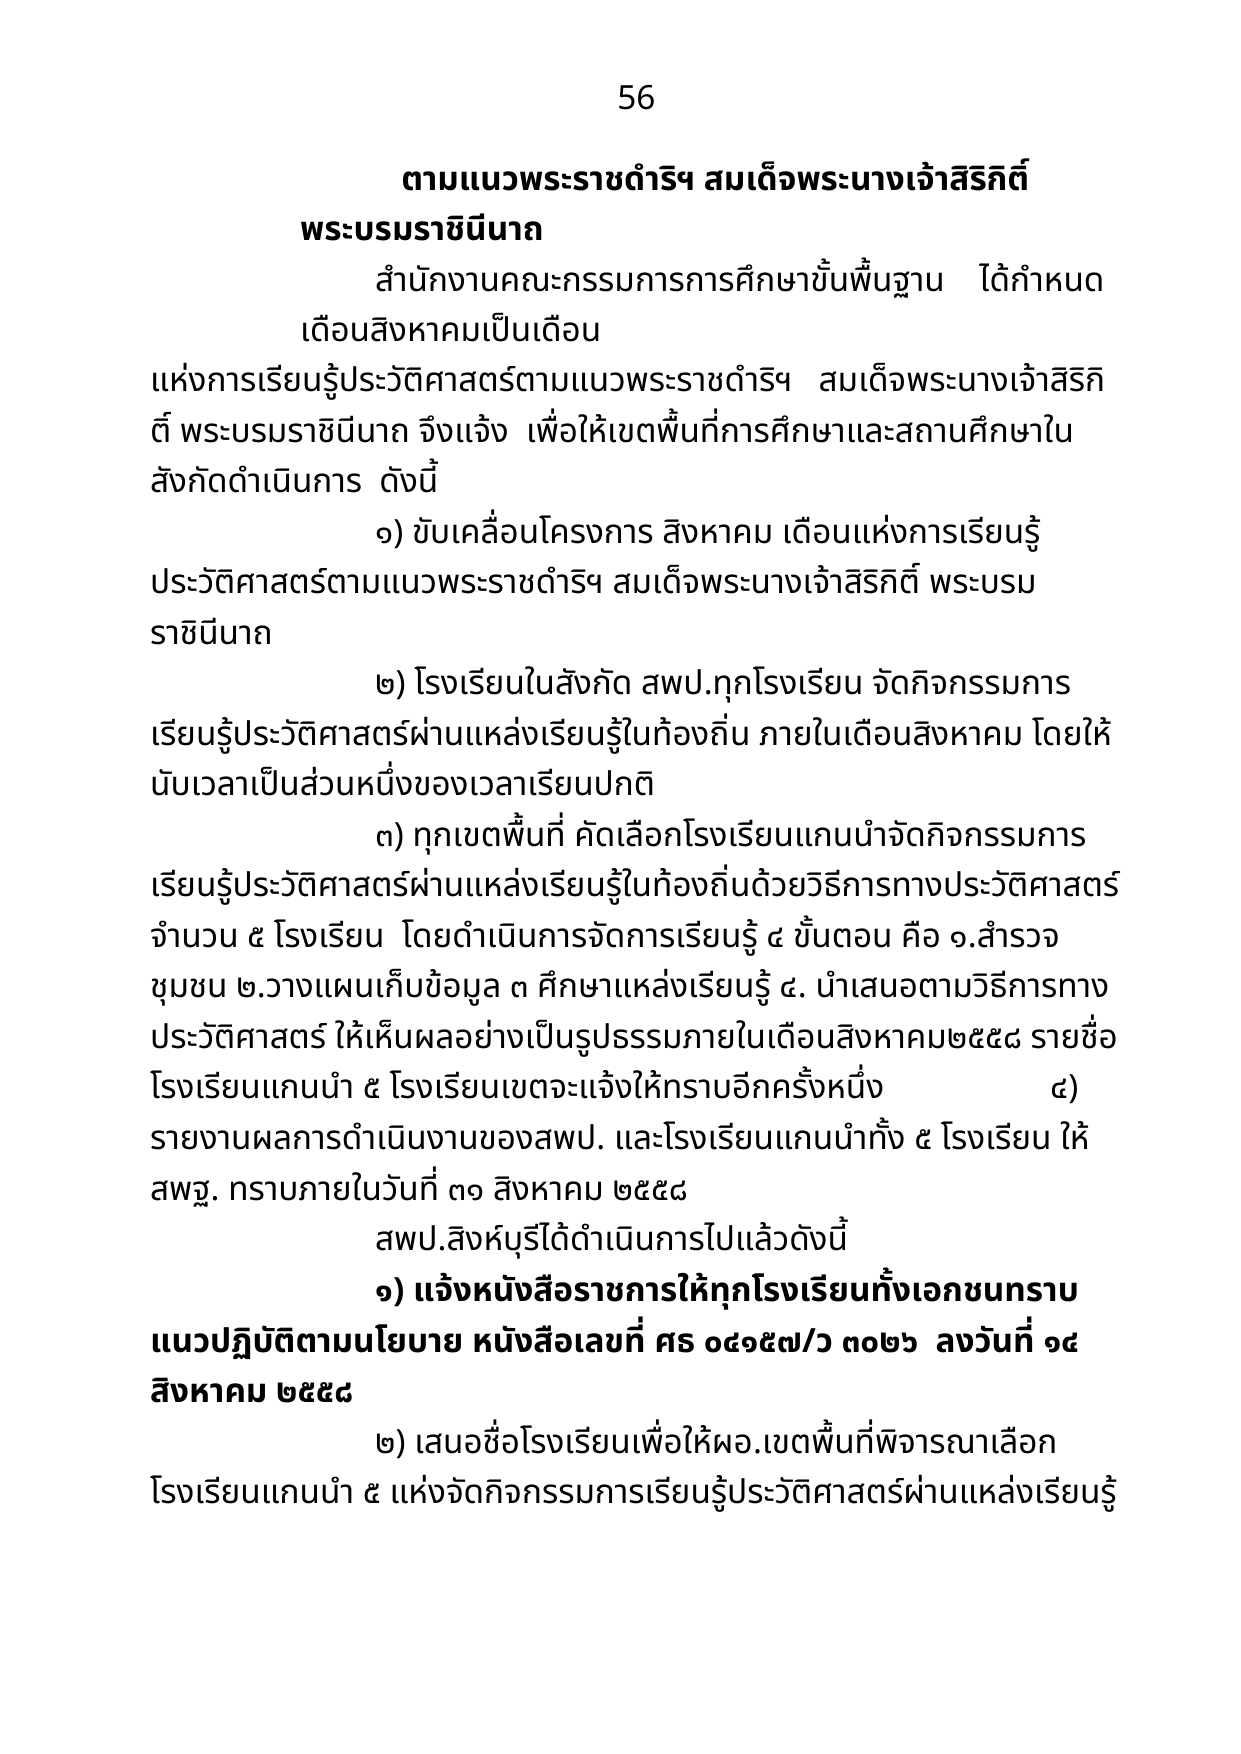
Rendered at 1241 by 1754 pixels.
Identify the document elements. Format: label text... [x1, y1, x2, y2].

text สำนักงานคณะกรรมการการศึกษาขั้นพื้นฐาน ได้กำหนดเดือนสิงหาคมเป็นเดือน [300, 256, 1122, 356]
text สพป.สิงห์บุรีได้ดำเนินการไปแล้วดังนี้ [300, 1215, 1122, 1266]
text ตามแนวพระราชดำริฯ สมเด็จพระนางเจ้าสิริกิติ์ พระบรมราชินีนาถ [300, 155, 1122, 256]
text ๒) โรงเรียนในสังกัด สพป.ทุกโรงเรียน จัดกิจกรรมการเรียนรู้ประวัติศาสตร์ผ่านแหล่งเรียนรู้ในท้องถิ่น ภายในเดือนสิงหาคม โดยให้นับเวลาเป็นส่วนหนึ่งของเวลาเรียนปกติ [150, 659, 1122, 811]
text ๑) แจ้งหนังสือราชการให้ทุกโรงเรียนทั้งเอกชนทราบแนวปฏิบัติตามนโยบาย หนังสือเลขที่ ศธ ๐๔๑๕๗/ว ๓๐๒๖ ลงวันที่ ๑๔ สิงหาคม ๒๕๕๘ [150, 1266, 1122, 1417]
text ๑) ขับเคลื่อนโครงการ สิงหาคม เดือนแห่งการเรียนรู้ประวัติศาสตร์ตามแนวพระราชดำริฯ สมเด็จพระนางเจ้าสิริกิติ์ พระบรมราชินีนาถ [150, 508, 1122, 659]
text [150, 1417, 1122, 1518]
text ๓) ทุกเขตพื้นที่ คัดเลือกโรงเรียนแกนนำจัดกิจกรรมการเรียนรู้ประวัติศาสตร์ผ่านแหล่งเรียนรู้ในท้องถิ่นด้วยวิธีการทางประวัติศาสตร์ จำนวน ๕ โรงเรียน โดยดำเนินการจัดการเรียนรู้ ๔ ขั้นตอน คือ ๑.สำรวจชุมชน ๒.วางแผนเก็บข้อมูล ๓ ศึกษาแหล่งเรียนรู้ ๔. นำเสนอตามวิธีการทางประวัติศาสตร์ ให้เห็นผลอย่างเป็นรูปธรรมภายในเดือนสิงหาคม๒๕๕๘ รายชื่อโรงเรียนแกนนำ ๕ โรงเรียนเขตจะแจ้งให้ทราบอีกครั้งหนึ่ง ๔) รายงานผลการดำเนินงานของสพป. และโรงเรียนแกนนำทั้ง ๕ โรงเรียน ให้สพฐ. ทราบภายในวันที่ ๓๑ สิงหาคม ๒๕๕๘ [150, 811, 1122, 1215]
text แห่งการเรียนรู้ประวัติศาสตร์ตามแนวพระราชดำริฯ สมเด็จพระนางเจ้าสิริกิติ์ พระบรมราชินีนาถ จึงแจ้ง เพื่อให้เขตพื้นที่การศึกษาและสถานศึกษาในสังกัดดำเนินการ ดังนี้ [150, 356, 1122, 508]
